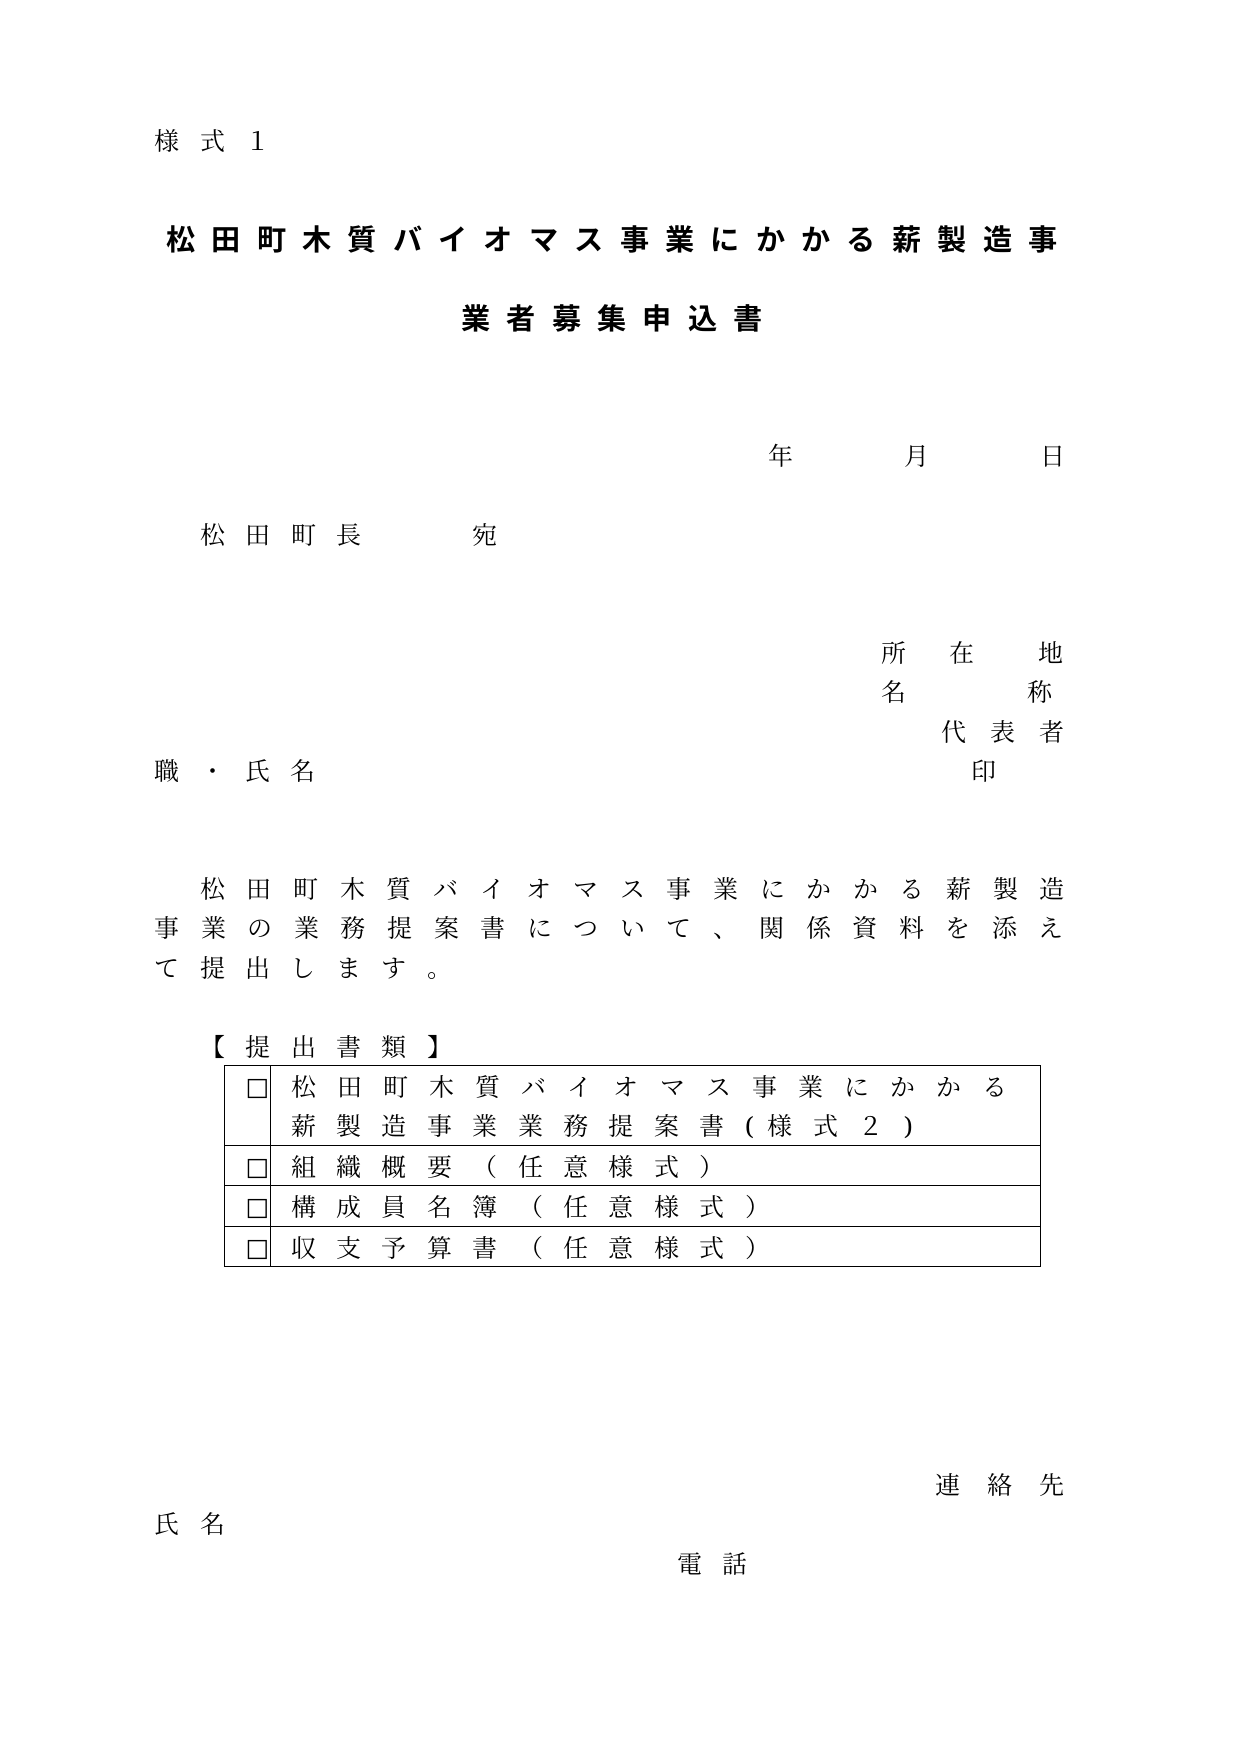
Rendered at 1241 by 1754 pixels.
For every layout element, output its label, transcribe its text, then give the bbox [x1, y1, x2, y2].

table_header □ [225, 1066, 270, 1145]
table_header 松田町木質バイオマス事業にかかる薪製造事業業務提案書(様式２) [271, 1066, 1040, 1145]
text 松田町木質バイオマス事業にかかる薪製造事業の業務提案書について、関係資料を添えて提出します。 [154, 868, 1086, 986]
text 松田町木質バイオマス事業にかかる薪製造事業者募集申込書 [154, 199, 1086, 356]
table_cell 構成員名簿（任意様式） [271, 1186, 1040, 1226]
text 電話 [154, 1543, 1086, 1582]
text 所在地 [154, 632, 1086, 671]
text 年 月 日 [154, 435, 1086, 474]
text 連絡先 氏名 [154, 1464, 1086, 1543]
table_cell □ [225, 1186, 270, 1226]
text 様式１ [154, 120, 1086, 159]
text 代表者職・氏名 印 [154, 711, 1086, 789]
text 【提出書類】 [154, 1026, 1086, 1065]
table_cell 組織概要（任意様式） [271, 1146, 1040, 1185]
text 名称 [154, 671, 1086, 711]
text 松田町長 宛 [154, 514, 1086, 553]
table_cell 収支予算書（任意様式） [271, 1227, 1040, 1266]
table_cell □ [225, 1146, 270, 1185]
table_cell □ [225, 1227, 270, 1266]
